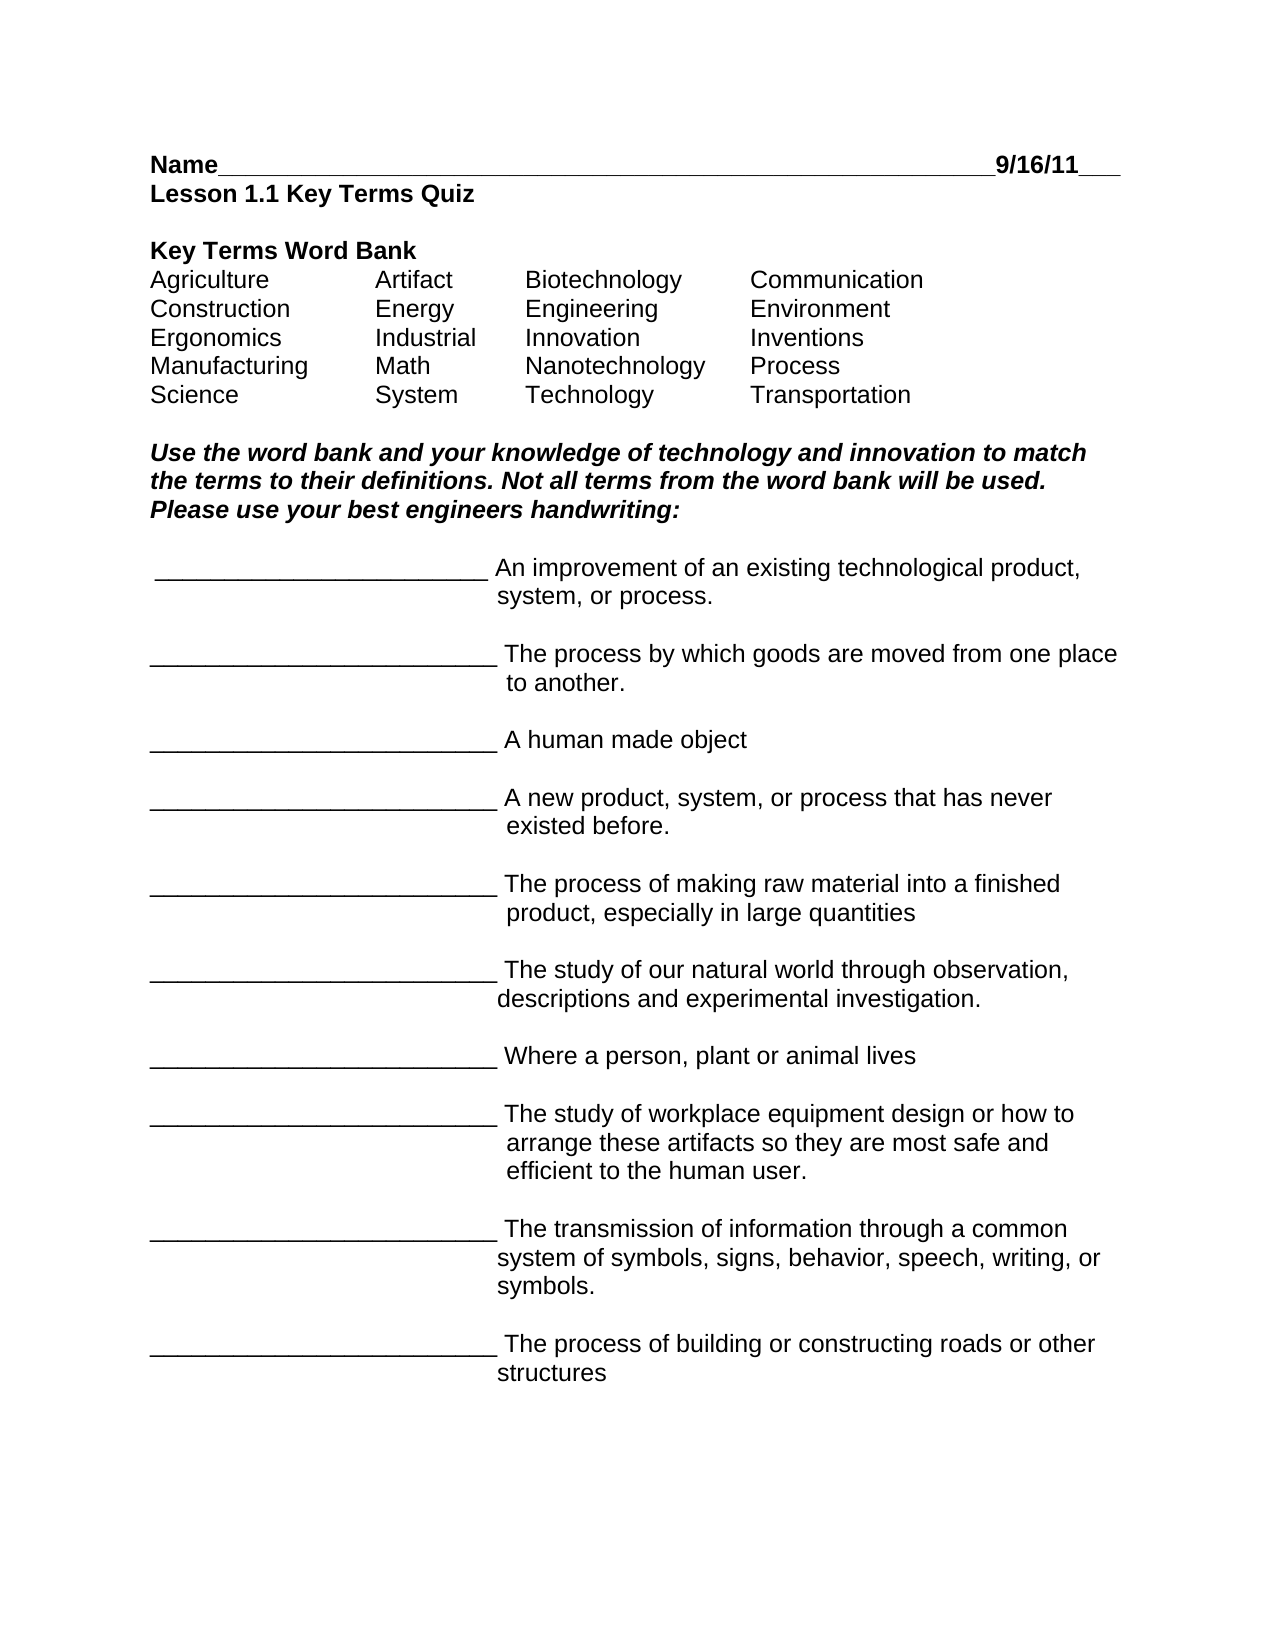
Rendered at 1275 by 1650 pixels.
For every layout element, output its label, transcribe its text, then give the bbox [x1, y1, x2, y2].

text _________________________ A new product, system, or process that has never existed before. [150, 782, 1125, 840]
text _________________________ The transmission of information through a common system of symbols, signs, behavior, speech, writing, or symbols. [150, 1214, 1125, 1300]
text Science System Technology Transportation [150, 380, 1125, 409]
text _________________________ The process of building or constructing roads or other structures [150, 1329, 1125, 1386]
text ________________________ An improvement of an existing technological product, system, or process. [155, 552, 1125, 610]
text Lesson 1.1 Key Terms Quiz [150, 179, 1125, 207]
text Ergonomics Industrial Innovation Inventions [150, 322, 1125, 351]
text Key Terms Word Bank [150, 236, 1125, 265]
text Construction Energy Engineering Environment [150, 294, 1125, 322]
text Use the word bank and your knowledge of technology and innovation to match the terms to their definitions. Not all terms from the word bank will be used. Please use your best engineers handwriting: [150, 437, 1125, 524]
text _________________________ The process by which goods are moved from one place to another. [150, 639, 1125, 696]
text _________________________ The process of making raw material into a finished product, especially in large quantities [150, 869, 1125, 926]
text Name________________________________________________________9/16/11___ [150, 150, 1125, 179]
text Manufacturing Math Nanotechnology Process [150, 351, 1125, 380]
text _________________________ The study of our natural world through observation, descriptions and experimental investigation. [150, 955, 1125, 1012]
text _________________________ A human made object [150, 725, 1125, 754]
text Agriculture Artifact Biotechnology Communication [150, 265, 1125, 294]
text _________________________ The study of workplace equipment design or how to arrange these artifacts so they are most safe and efficient to the human user. [150, 1099, 1125, 1185]
text _________________________ Where a person, plant or animal lives [150, 1041, 1125, 1070]
